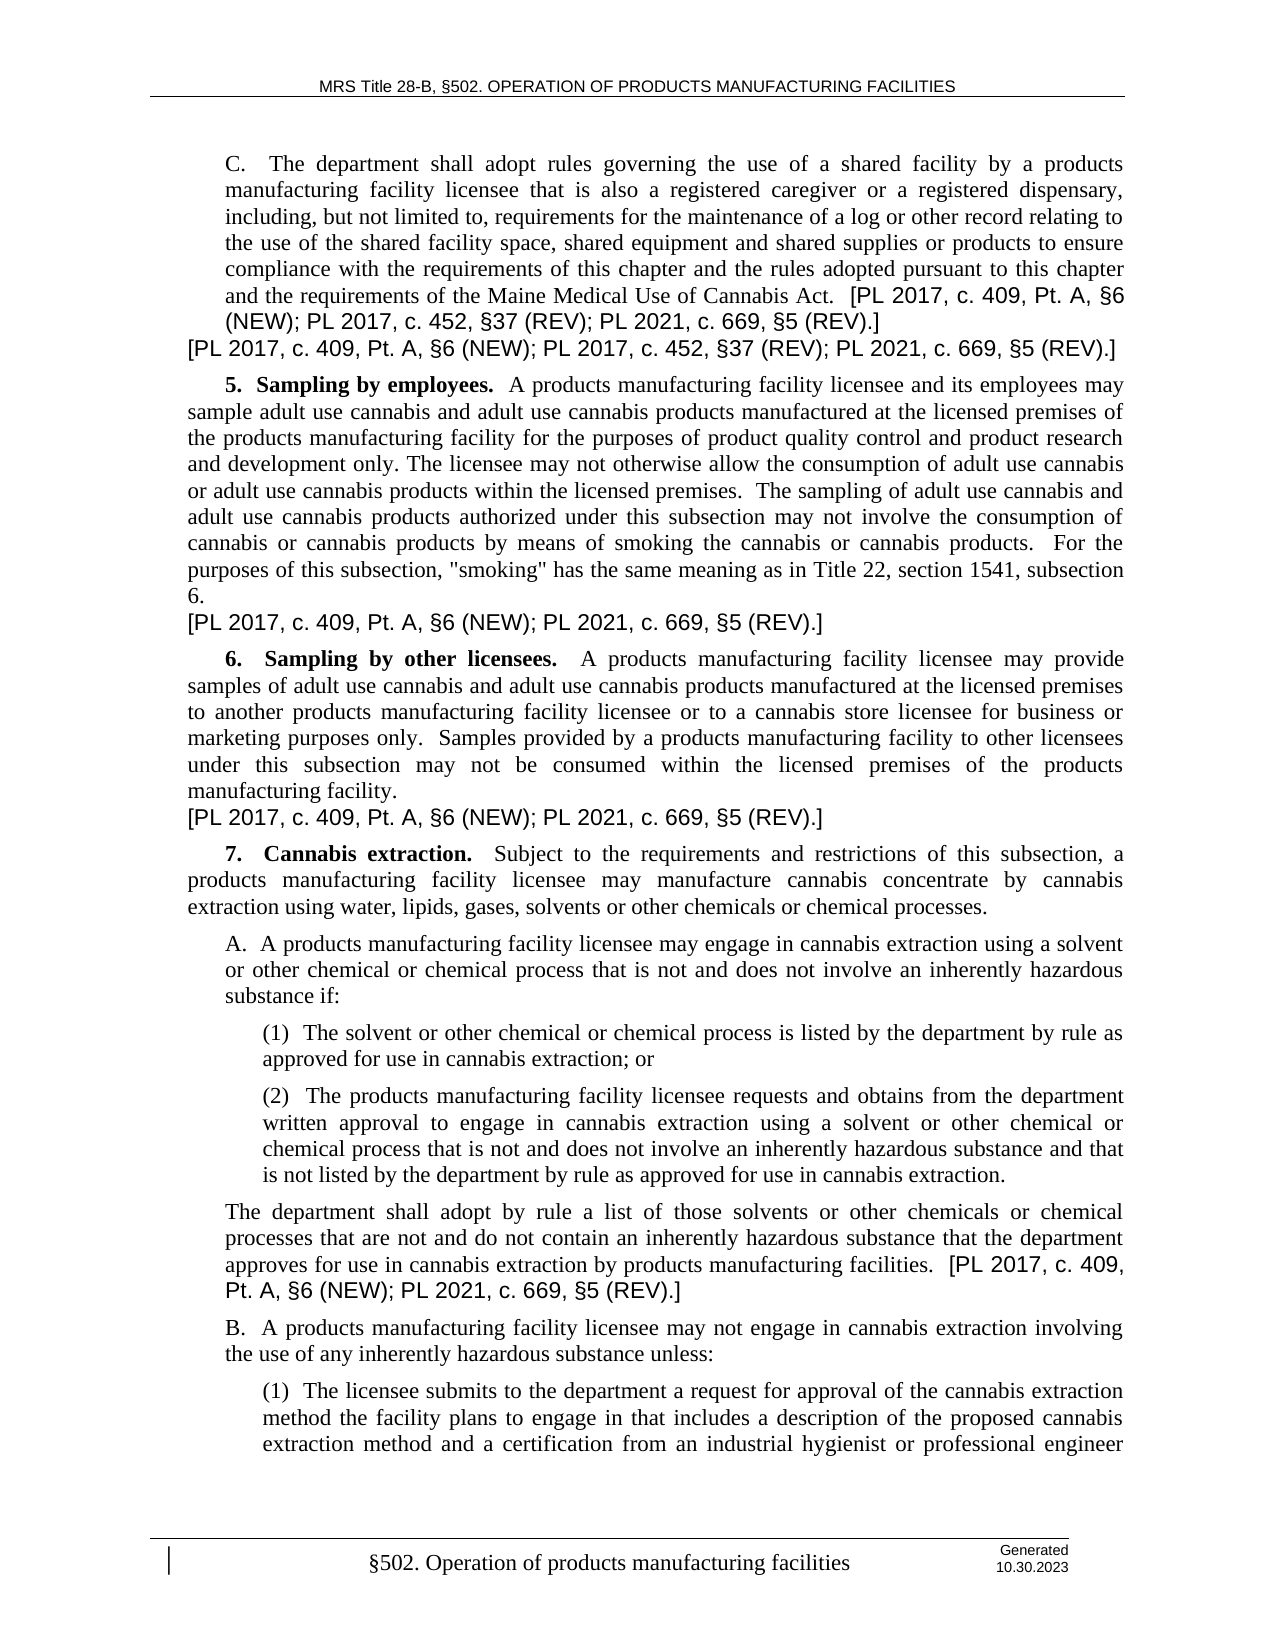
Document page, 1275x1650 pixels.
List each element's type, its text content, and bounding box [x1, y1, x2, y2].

text 6. Sampling by other licensees. A products manufacturing facility licensee may provide samples of adult use cannabis and adult use cannabis products manufactured at the licensed premises to another products manufacturing facility licensee or to a cannabis store licensee for business or marketing purposes only. Samples provided by a products manufacturing facility to other licensees under this subsection may not be consumed within the licensed premises of the products manufacturing facility. [187, 645, 1125, 803]
text [PL 2017, c. 409, Pt. A, §6 (NEW); PL 2021, c. 669, §5 (REV).] [187, 608, 1125, 635]
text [262, 1377, 1125, 1456]
text (1) The solvent or other chemical or chemical process is listed by the department by rule as approved for use in cannabis extraction; or [262, 1019, 1125, 1072]
text The department shall adopt by rule a list of those solvents or other chemicals or chemical processes that are not and do not contain an inherently hazardous substance that the department approves for use in cannabis extraction by products manufacturing facilities. [PL 2017, c. 409, Pt. A, §6 (NEW); PL 2021, c. 669, §5 (REV).] [225, 1198, 1125, 1304]
text [PL 2017, c. 409, Pt. A, §6 (NEW); PL 2021, c. 669, §5 (REV).] [187, 803, 1125, 830]
text A. A products manufacturing facility licensee may engage in cannabis extraction using a solvent or other chemical or chemical process that is not and does not involve an inherently hazardous substance if: [225, 930, 1125, 1009]
text (2) The products manufacturing facility licensee requests and obtains from the department written approval to engage in cannabis extraction using a solvent or other chemical or chemical process that is not and does not involve an inherently hazardous substance and that is not listed by the department by rule as approved for use in cannabis extraction. [262, 1082, 1125, 1188]
text 7. Cannabis extraction. Subject to the requirements and restrictions of this subsection, a products manufacturing facility licensee may manufacture cannabis concentrate by cannabis extraction using water, lipids, gases, solvents or other chemicals or chemical processes. [187, 840, 1125, 919]
text 5. Sampling by employees. A products manufacturing facility licensee and its employees may sample adult use cannabis and adult use cannabis products manufactured at the licensed premises of the products manufacturing facility for the purposes of product quality control and product research and development only. The licensee may not otherwise allow the consumption of adult use cannabis or adult use cannabis products within the licensed premises. The sampling of adult use cannabis and adult use cannabis products authorized under this subsection may not involve the consumption of cannabis or cannabis products by means of smoking the cannabis or cannabis products. For the purposes of this subsection, "smoking" has the same meaning as in Title 22, section 1541, subsection 6. [187, 371, 1125, 608]
text B. A products manufacturing facility licensee may not engage in cannabis extraction involving the use of any inherently hazardous substance unless: [225, 1314, 1125, 1367]
text [PL 2017, c. 409, Pt. A, §6 (NEW); PL 2017, c. 452, §37 (REV); PL 2021, c. 669, §5 (REV).] [187, 334, 1125, 361]
text C. The department shall adopt rules governing the use of a shared facility by a products manufacturing facility licensee that is also a registered caregiver or a registered dispensary, including, but not limited to, requirements for the maintenance of a log or other record relating to the use of the shared facility space, shared equipment and shared supplies or products to ensure compliance with the requirements of this chapter and the rules adopted pursuant to this chapter and the requirements of the Maine Medical Use of Cannabis Act. [PL 2017, c. 409, Pt. A, §6 (NEW); PL 2017, c. 452, §37 (REV); PL 2021, c. 669, §5 (REV).] [225, 150, 1125, 334]
